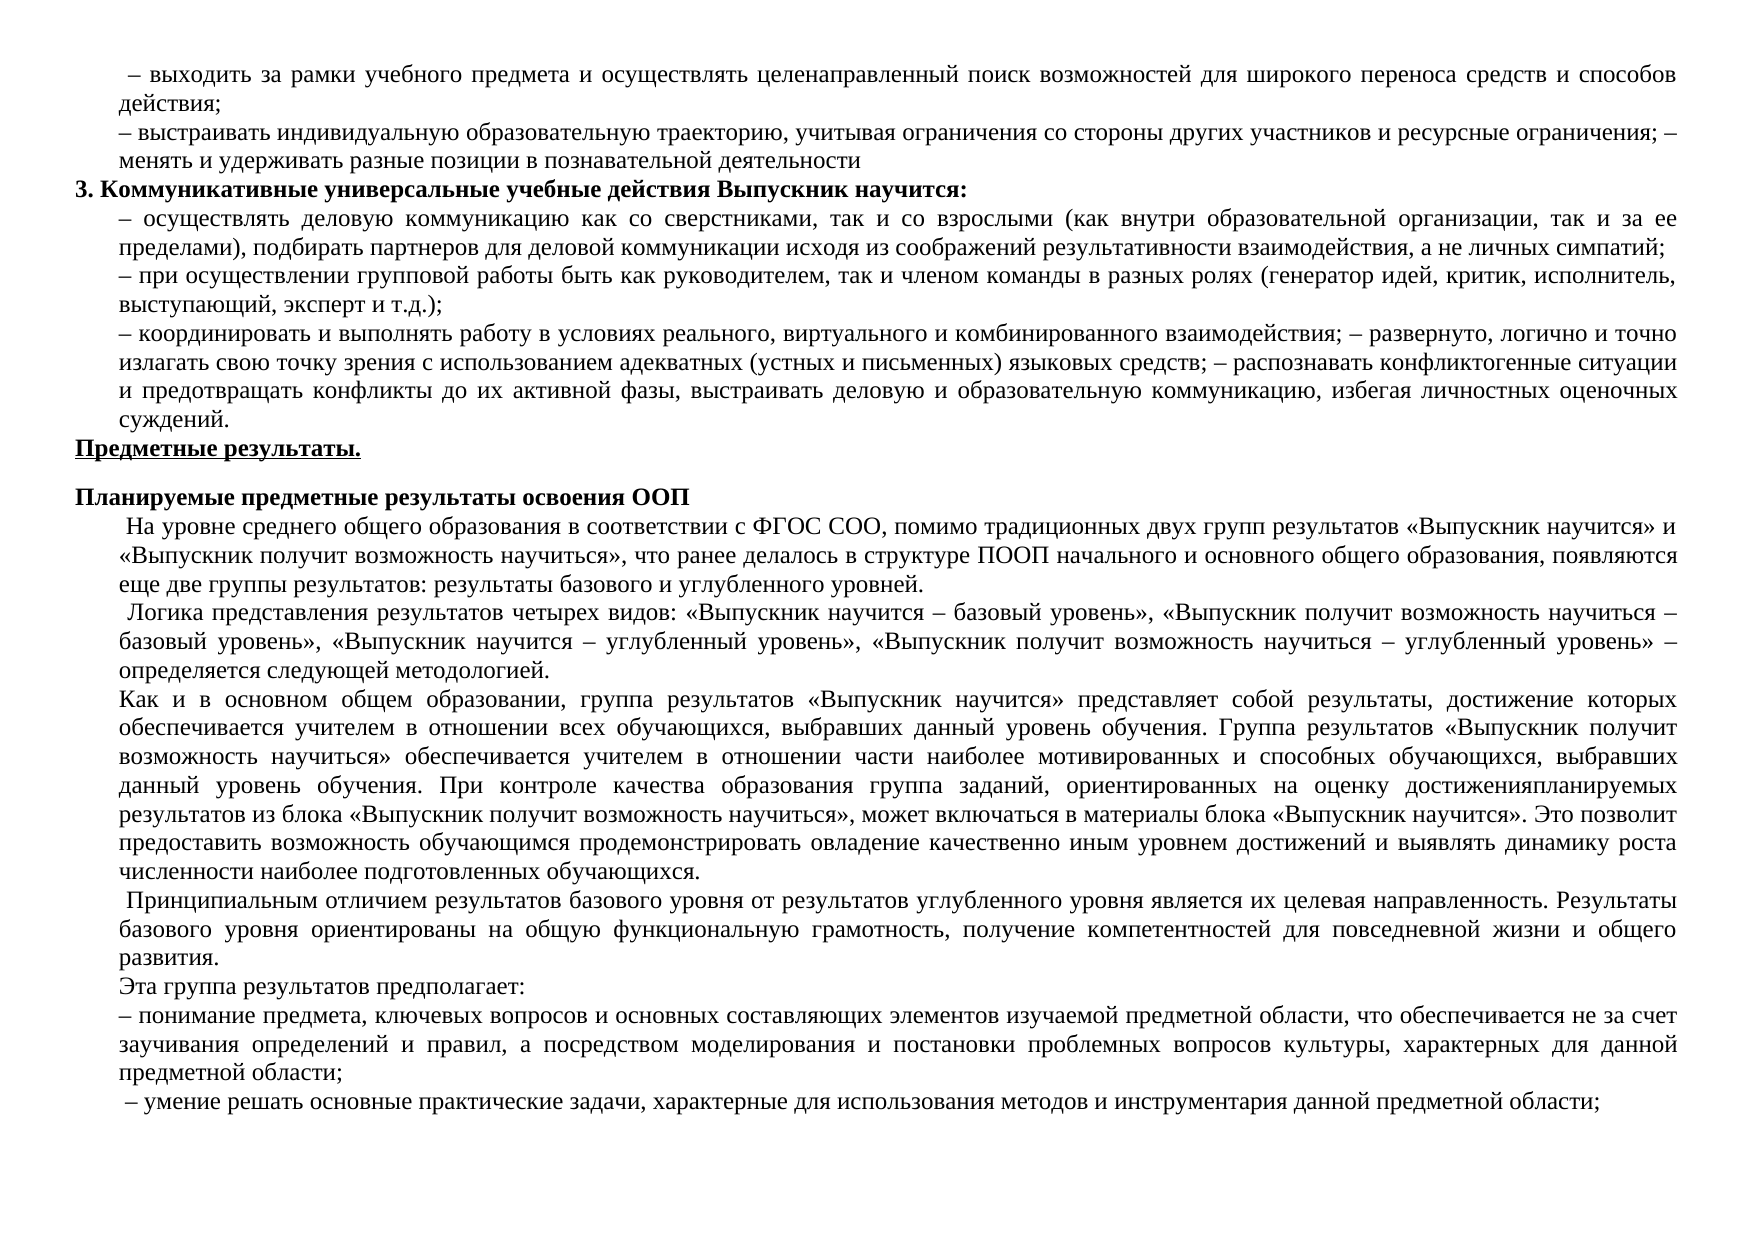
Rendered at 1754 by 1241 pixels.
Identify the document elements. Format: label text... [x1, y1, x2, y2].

list – при осуществлении групповой работы быть как руководителем, так и членом команды в разных ролях (генератор идей, критик, исполнитель, выступающий, эксперт и т.д.); [119, 260, 1679, 318]
list – понимание предмета, ключевых вопросов и основных составляющих элементов изучаемой предметной области, что обеспечивается не за счет заучивания определений и правил, а посредством моделирования и постановки проблемных вопросов культуры, характерных для данной предметной области; [119, 1000, 1679, 1086]
list Как и в основном общем образовании, группа результатов «Выпускник научится» представляет собой результаты, достижение которых обеспечивается учителем в отношении всех обучающихся, выбравших данный уровень обучения. Группа результатов «Выпускник получит возможность научиться» обеспечивается учителем в отношении части наиболее мотивированных и способных обучающихся, выбравших данный уровень обучения. При контроле качества образования группа заданий, ориентированных на оценку достиженияпланируемых результатов из блока «Выпускник получит возможность научиться», может включаться в материалы блока «Выпускник научится». Это позволит предоставить возможность обучающимся продемонстрировать овладение качественно иным уровнем достижений и выявлять динамику роста численности наиболее подготовленных обучающихся. [119, 684, 1679, 885]
text 3. Коммуникативные универсальные учебные действия Выпускник научится: [75, 174, 1679, 203]
list Принципиальным отличием результатов базового уровня от результатов углубленного уровня является их целевая направленность. Результаты базового уровня ориентированы на общую функциональную грамотность, получение компетентностей для повседневной жизни и общего развития. [119, 885, 1679, 971]
list – выходить за рамки учебного предмета и осуществлять целенаправленный поиск возможностей для широкого переноса средств и способов действия; [119, 59, 1679, 117]
text Планируемые предметные результаты освоения ООП [75, 482, 1679, 511]
text Предметные результаты. [75, 433, 1679, 462]
list На уровне среднего общего образования в соответствии с ФГОС СОО, помимо традиционных двух групп результатов «Выпускник научится» и «Выпускник получит возможность научиться», что ранее делалось в структуре ПООП начального и основного общего образования, появляются еще две группы результатов: результаты базового и углубленного уровней. [119, 511, 1679, 597]
list – умение решать основные практические задачи, характерные для использования методов и инструментария данной предметной области; [119, 1086, 1679, 1115]
list – координировать и выполнять работу в условиях реального, виртуального и комбинированного взаимодействия; – развернуто, логично и точно излагать свою точку зрения с использованием адекватных (устных и письменных) языковых средств; – распознавать конфликтогенные ситуации и предотвращать конфликты до их активной фазы, выстраивать деловую и образовательную коммуникацию, избегая личностных оценочных суждений. [119, 318, 1679, 433]
list Эта группа результатов предполагает: [119, 971, 1679, 1000]
list Логика представления результатов четырех видов: «Выпускник научится – базовый уровень», «Выпускник получит возможность научиться – базовый уровень», «Выпускник научится – углубленный уровень», «Выпускник получит возможность научиться – углубленный уровень» – определяется следующей методологией. [119, 597, 1679, 684]
list – выстраивать индивидуальную образовательную траекторию, учитывая ограничения со стороны других участников и ресурсные ограничения; – менять и удерживать разные позиции в познавательной деятельности [119, 117, 1679, 174]
list – осуществлять деловую коммуникацию как со сверстниками, так и со взрослыми (как внутри образовательной организации, так и за ее пределами), подбирать партнеров для деловой коммуникации исходя из соображений результативности взаимодействия, а не личных симпатий; [119, 203, 1679, 260]
